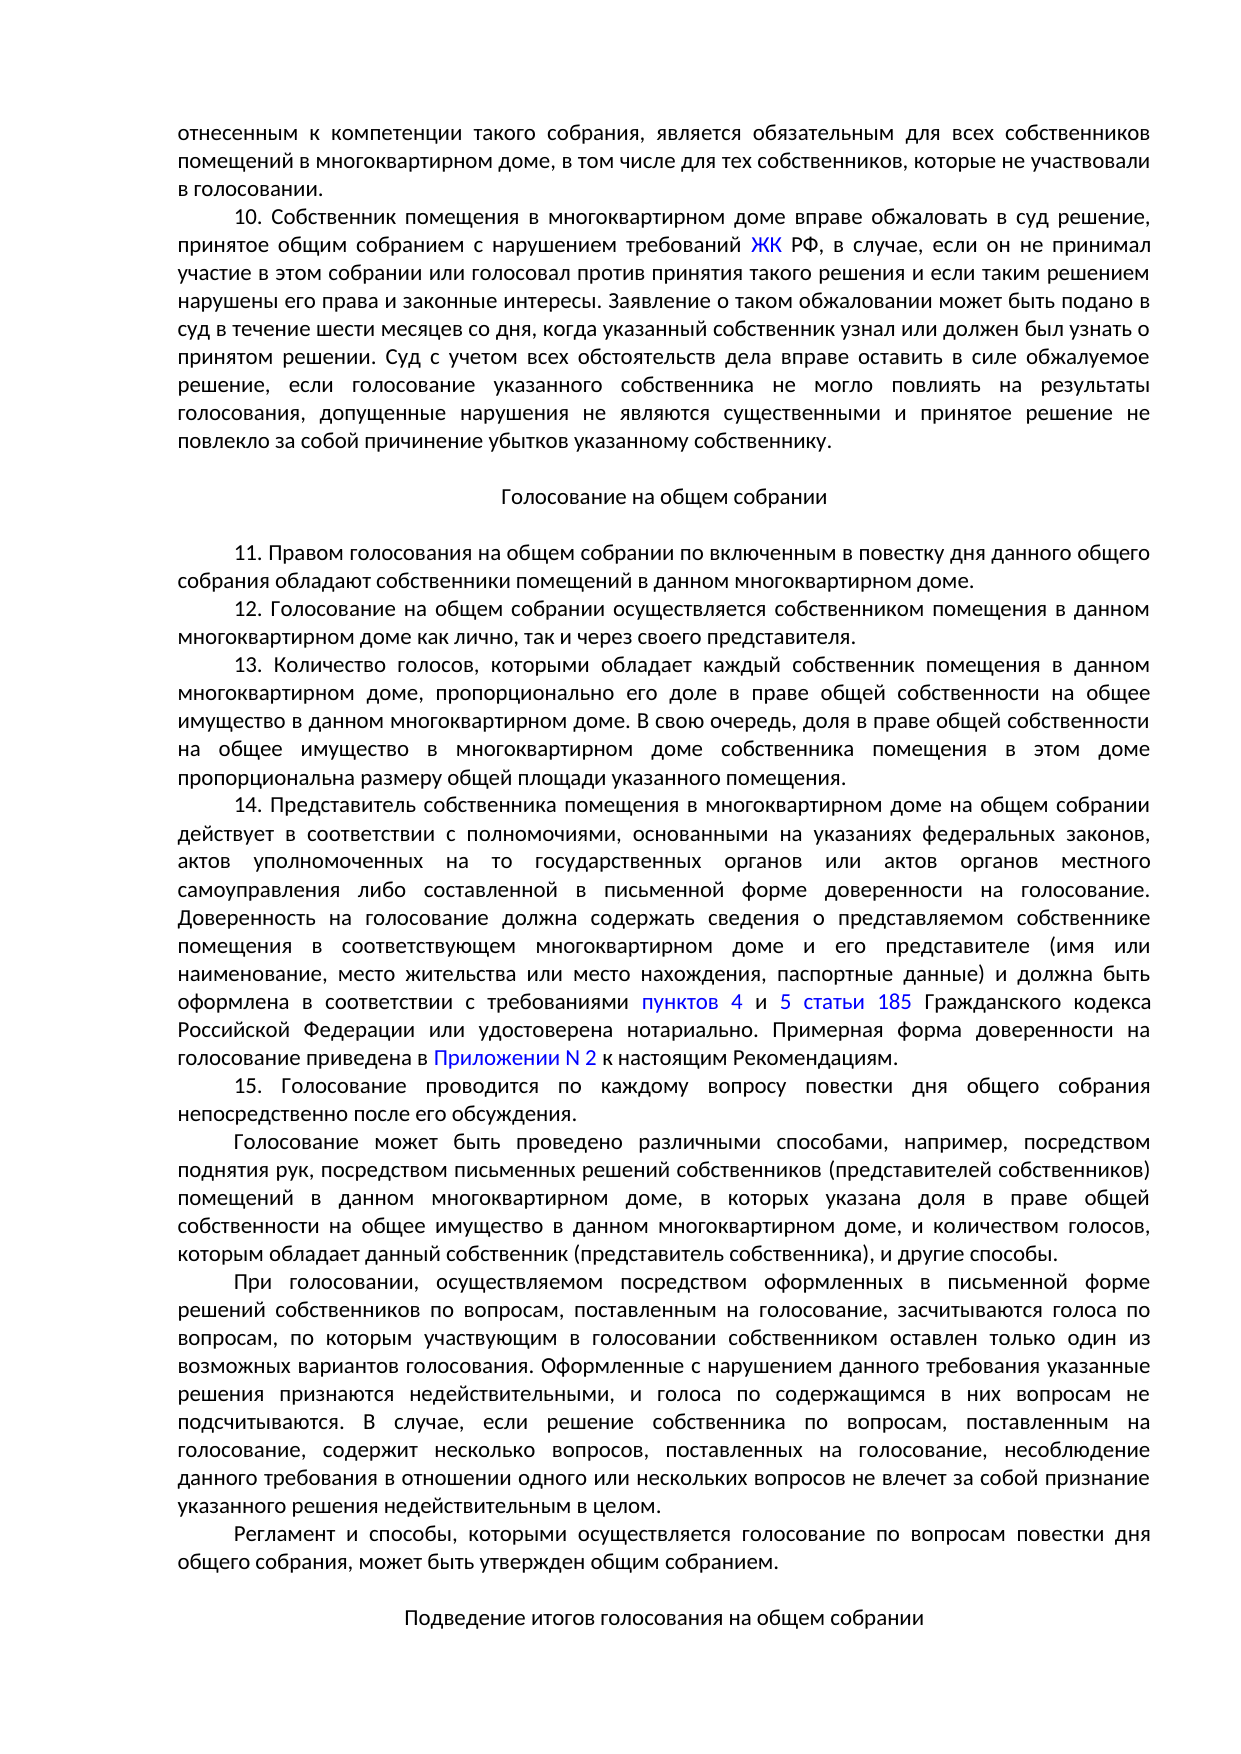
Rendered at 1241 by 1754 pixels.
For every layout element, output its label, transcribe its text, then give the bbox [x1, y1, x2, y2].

text Голосование может быть проведено различными способами, например, посредством поднятия рук, посредством письменных решений собственников (представителей собственников) помещений в данном многоквартирном доме, в которых указана доля в праве общей собственности на общее имущество в данном многоквартирном доме, и количеством голосов, которым обладает данный собственник (представитель собственника), и другие способы. [177, 1127, 1152, 1267]
text 13. Количество голосов, которыми обладает каждый собственник помещения в данном многоквартирном доме, пропорционально его доле в праве общей собственности на общее имущество в данном многоквартирном доме. В свою очередь, доля в праве общей собственности на общее имущество в многоквартирном доме собственника помещения в этом доме пропорциональна размеру общей площади указанного помещения. [177, 651, 1152, 791]
text Голосование на общем собрании [177, 482, 1152, 510]
text Подведение итогов голосования на общем собрании [177, 1603, 1152, 1631]
text 14. Представитель собственника помещения в многоквартирном доме на общем собрании действует в соответствии с полномочиями, основанными на указаниях федеральных законов, актов уполномоченных на то государственных органов или актов органов местного самоуправления либо составленной в письменной форме доверенности на голосование. Доверенность на голосование должна содержать сведения о представляемом собственнике помещения в соответствующем многоквартирном доме и его представителе (имя или наименование, место жительства или место нахождения, паспортные данные) и должна быть оформлена в соответствии с требованиями пунктов 4 и 5 статьи 185 Гражданского кодекса Российской Федерации или удостоверена нотариально. Примерная форма доверенности на голосование приведена в Приложении N 2 к настоящим Рекомендациям. [177, 791, 1152, 1071]
text 15. Голосование проводится по каждому вопросу повестки дня общего собрания непосредственно после его обсуждения. [177, 1071, 1152, 1127]
text 10. Собственник помещения в многоквартирном доме вправе обжаловать в суд решение, принятое общим собранием с нарушением требований ЖК РФ, в случае, если он не принимал участие в этом собрании или голосовал против принятия такого решения и если таким решением нарушены его права и законные интересы. Заявление о таком обжаловании может быть подано в суд в течение шести месяцев со дня, когда указанный собственник узнал или должен был узнать о принятом решении. Суд с учетом всех обстоятельств дела вправе оставить в силе обжалуемое решение, если голосование указанного собственника не могло повлиять на результаты голосования, допущенные нарушения не являются существенными и принятое решение не повлекло за собой причинение убытков указанному собственнику. [177, 202, 1152, 454]
text Регламент и способы, которыми осуществляется голосование по вопросам повестки дня общего собрания, может быть утвержден общим собранием. [177, 1519, 1152, 1575]
text 11. Правом голосования на общем собрании по включенным в повестку дня данного общего собрания обладают собственники помещений в данном многоквартирном доме. [177, 538, 1152, 594]
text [177, 118, 1152, 202]
text При голосовании, осуществляемом посредством оформленных в письменной форме решений собственников по вопросам, поставленным на голосование, засчитываются голоса по вопросам, по которым участвующим в голосовании собственником оставлен только один из возможных вариантов голосования. Оформленные с нарушением данного требования указанные решения признаются недействительными, и голоса по содержащимся в них вопросам не подсчитываются. В случае, если решение собственника по вопросам, поставленным на голосование, содержит несколько вопросов, поставленных на голосование, несоблюдение данного требования в отношении одного или нескольких вопросов не влечет за собой признание указанного решения недействительным в целом. [177, 1267, 1152, 1519]
text 12. Голосование на общем собрании осуществляется собственником помещения в данном многоквартирном доме как лично, так и через своего представителя. [177, 594, 1152, 651]
